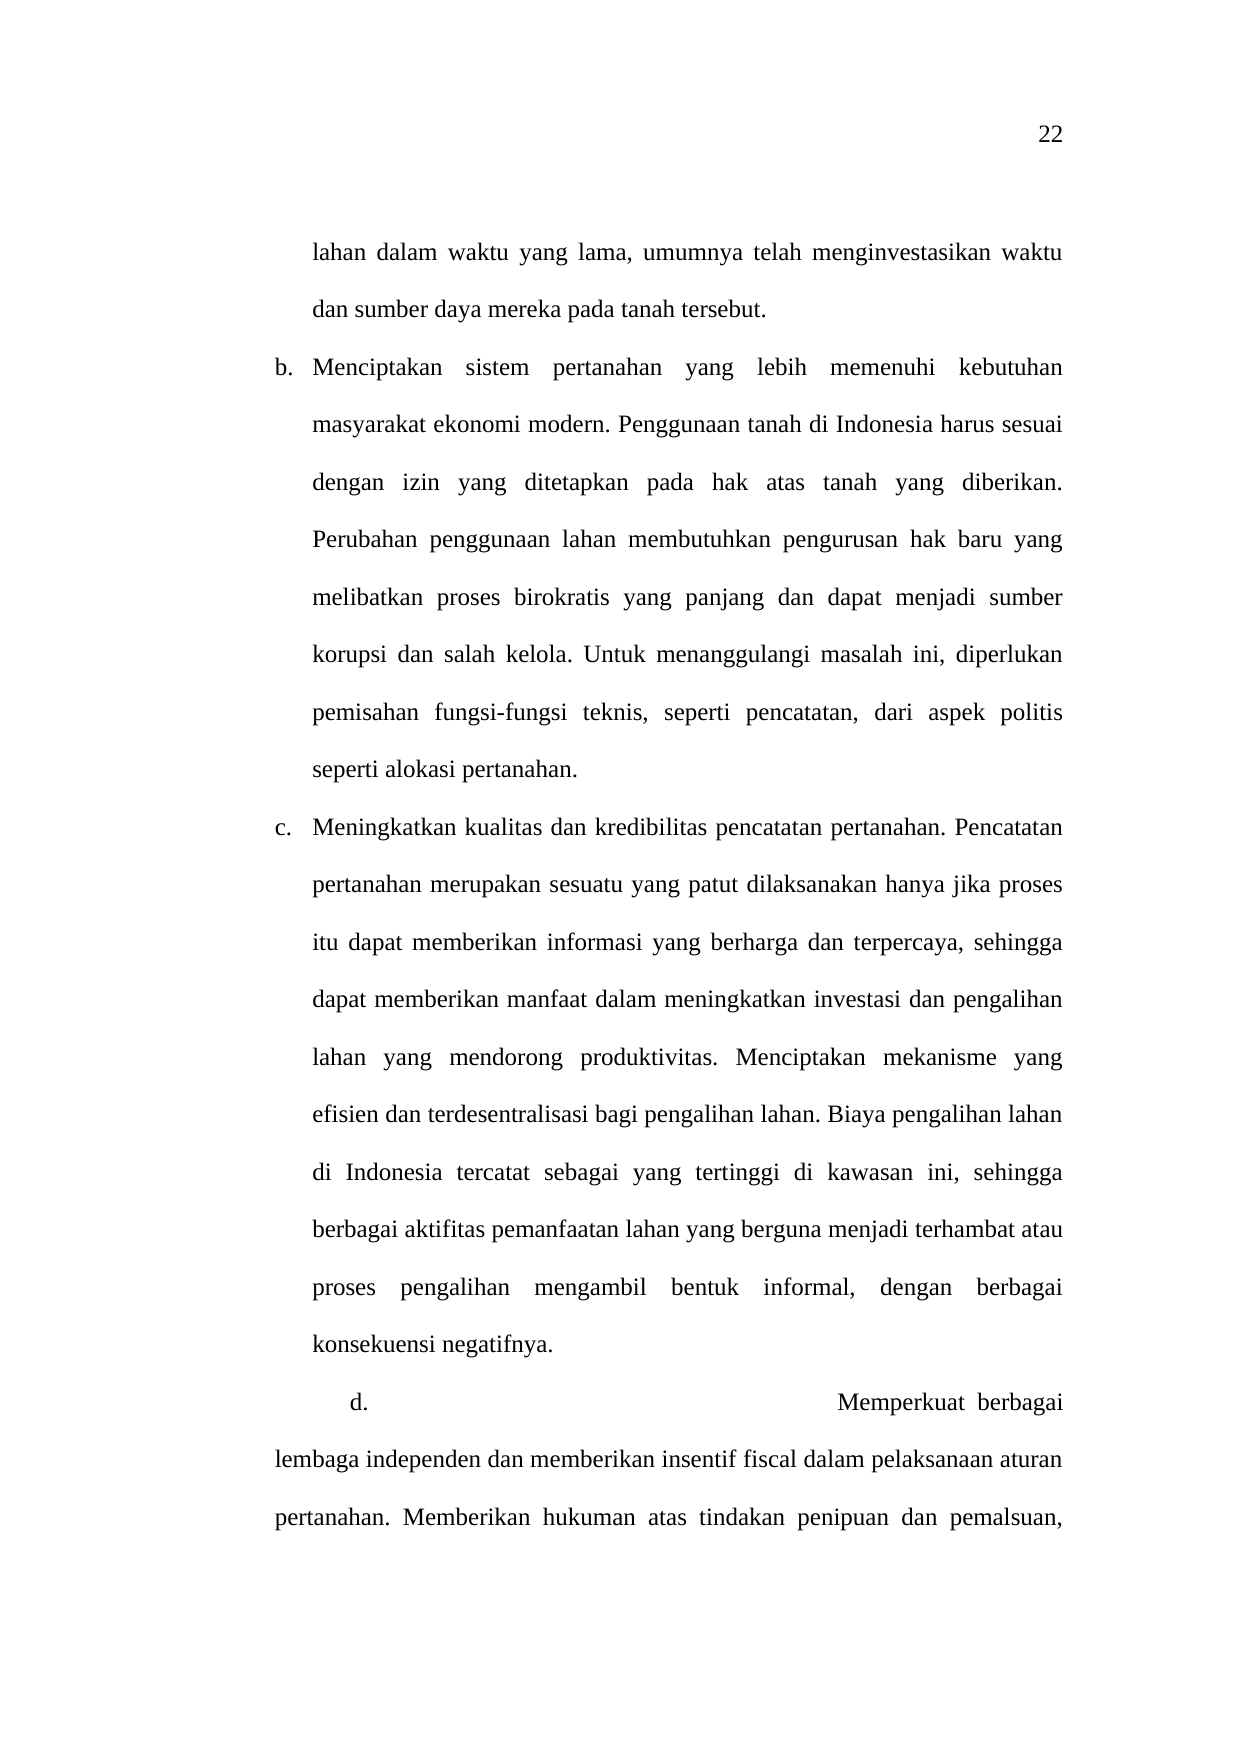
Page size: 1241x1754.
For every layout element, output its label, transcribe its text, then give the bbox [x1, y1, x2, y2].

list Menciptakan sistem pertanahan yang lebih memenuhi kebutuhan masyarakat ekonomi modern. Penggunaan tanah di Indonesia harus sesuai dengan izin yang ditetapkan pada hak atas tanah yang diberikan. Perubahan penggunaan lahan membutuhkan pengurusan hak baru yang melibatkan proses birokratis yang panjang dan dapat menjadi sumber korupsi dan salah kelola. Untuk menanggulangi masalah ini, diperlukan pemisahan fungsi-fungsi teknis, seperti pencatatan, dari aspek politis seperti alokasi pertanahan. [274, 352, 1063, 783]
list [274, 237, 1063, 323]
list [274, 1387, 1063, 1531]
list Meningkatkan kualitas dan kredibilitas pencatatan pertanahan. Pencatatan pertanahan merupakan sesuatu yang patut dilaksanakan hanya jika proses itu dapat memberikan informasi yang berharga dan terpercaya, sehingga dapat memberikan manfaat dalam meningkatkan investasi dan pengalihan lahan yang mendorong produktivitas. Menciptakan mekanisme yang efisien dan terdesentralisasi bagi pengalihan lahan. Biaya pengalihan lahan di Indonesia tercatat sebagai yang tertinggi di kawasan ini, sehingga berbagai aktifitas pemanfaatan lahan yang berguna menjadi terhambat atau proses pengalihan mengambil bentuk informal, dengan berbagai konsekuensi negatifnya. [274, 812, 1063, 1358]
